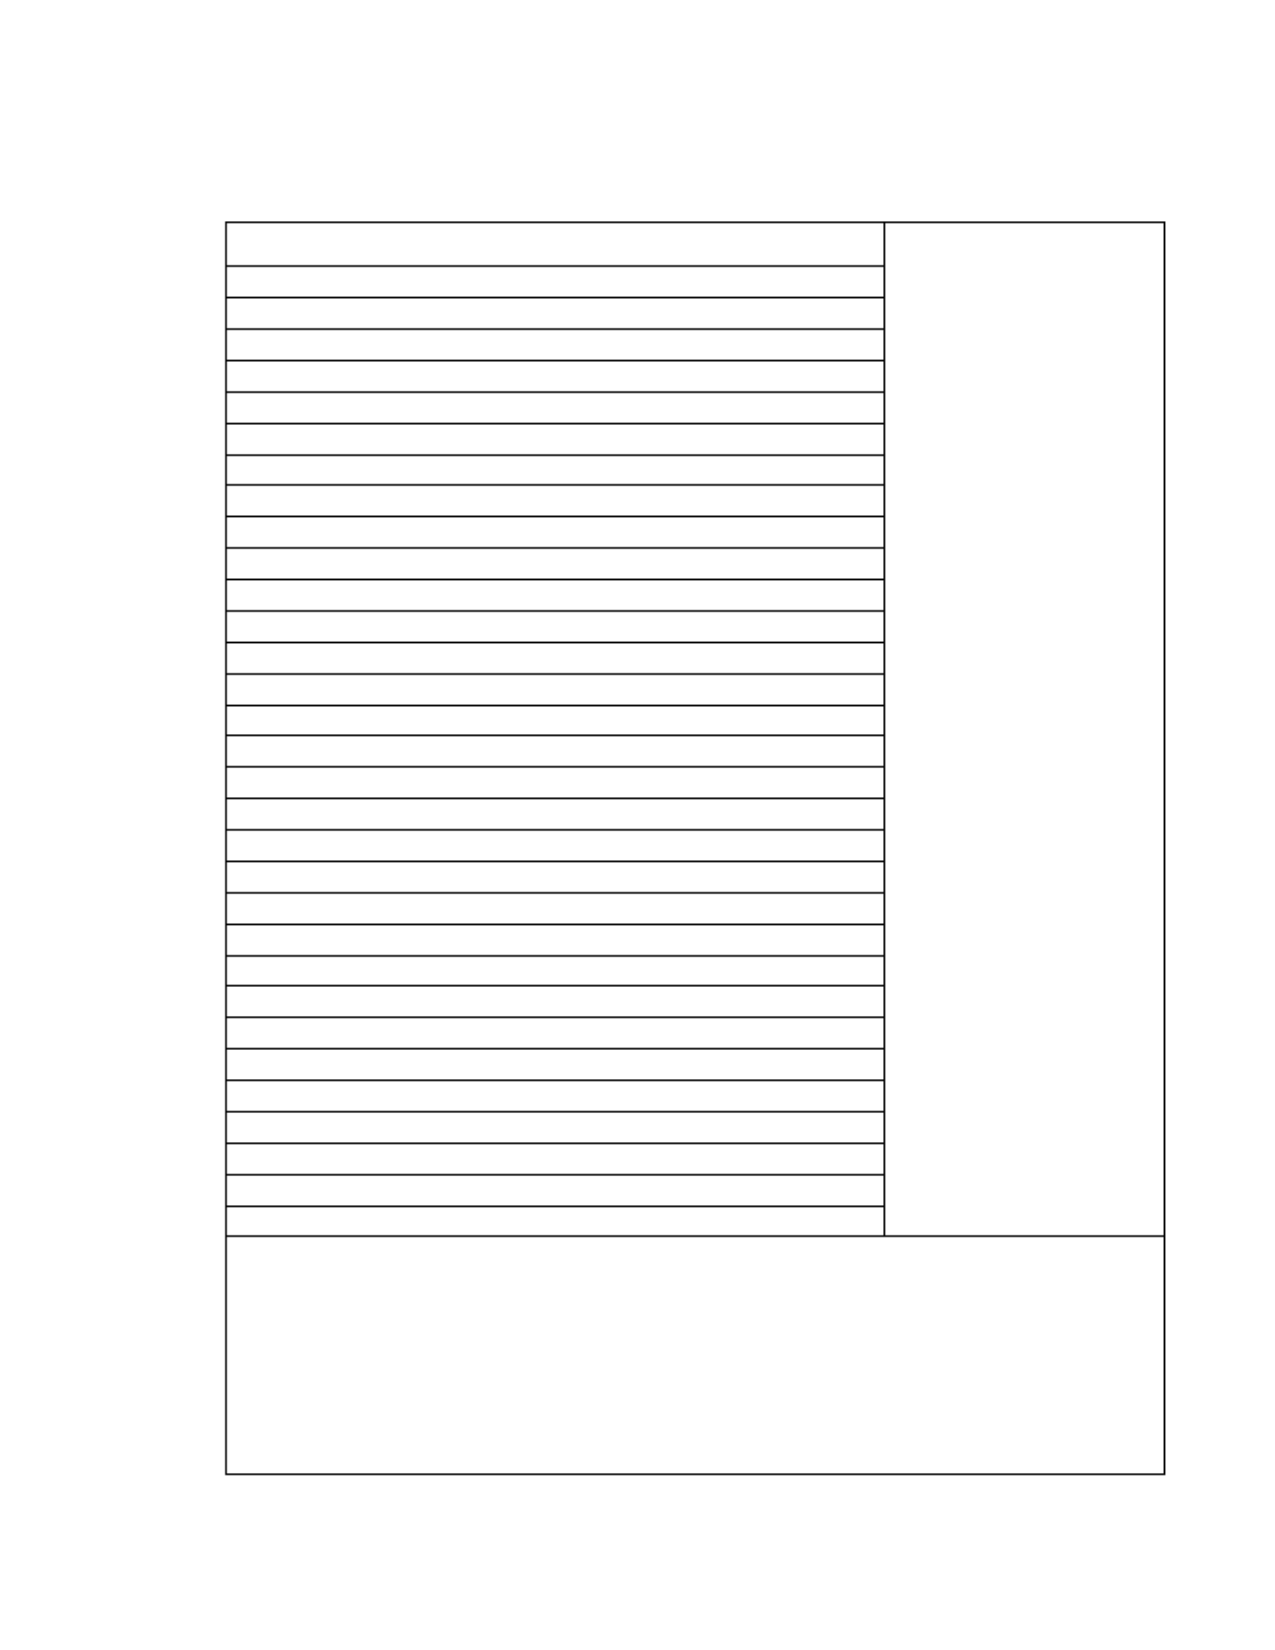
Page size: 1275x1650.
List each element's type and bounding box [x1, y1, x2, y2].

picture [187, 185, 1197, 1495]
